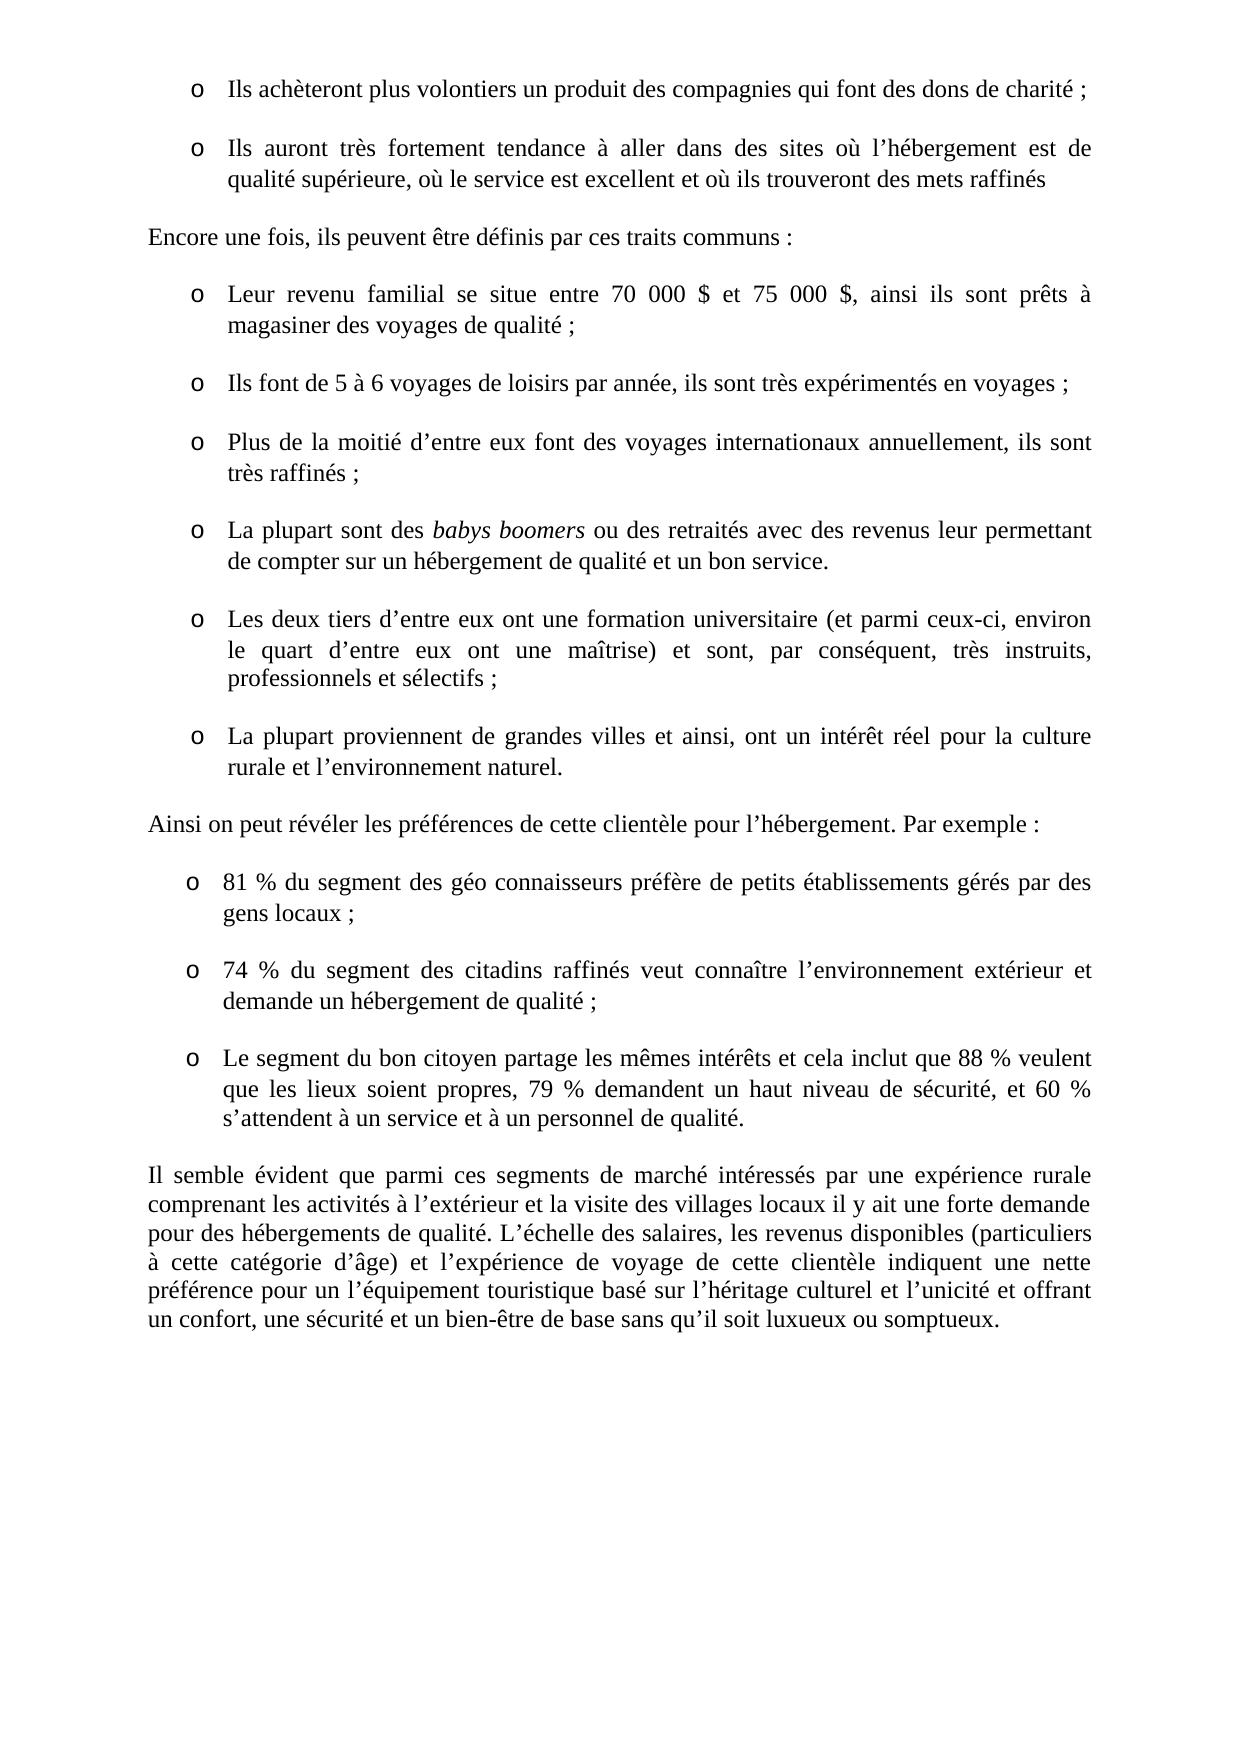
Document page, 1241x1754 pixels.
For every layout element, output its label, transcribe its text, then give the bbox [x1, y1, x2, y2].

list Ils achèteront plus volontiers un produit des compagnies qui font des dons de charité ; [190, 74, 1093, 105]
list Ils auront très fortement tendance à aller dans des sites où l’hébergement est de qualité supérieure, où le service est excellent et où ils trouveront des mets raffinés [190, 133, 1093, 193]
list Les deux tiers d’entre eux ont une formation universitaire (et parmi ceux-ci, environ le quart d’entre eux ont une maîtrise) et sont, par conséquent, très instruits, professionnels et sélectifs ; [190, 604, 1093, 692]
text Il semble évident que parmi ces segments de marché intéressés par une expérience rurale comprenant les activités à l’extérieur et la visite des villages locaux il y ait une forte demande pour des hébergements de qualité. L’échelle des salaires, les revenus disponibles (particuliers à cette catégorie d’âge) et l’expérience de voyage de cette clientèle indiquent une nette préférence pour un l’équipement touristique basé sur l’héritage culturel et l’unicité et offrant un confort, une sécurité et un bien-être de base sans qu’il soit luxueux ou somptueux. [148, 1161, 1093, 1333]
list Le segment du bon citoyen partage les mêmes intérêts et cela inclut que 88 % veulent que les lieux soient propres, 79 % demandent un haut niveau de sécurité, et 60 % s’attendent à un service et à un personnel de qualité. [185, 1043, 1093, 1132]
list La plupart proviennent de grandes villes et ainsi, ont un intérêt réel pour la culture rurale et l’environnement naturel. [190, 721, 1093, 781]
text Ainsi on peut révéler les préférences de cette clientèle pour l’hébergement. Par exemple : [148, 809, 1093, 838]
list La plupart sont des babys boomers ou des retraités avec des revenus leur permettant de compter sur un hébergement de qualité et un bon service. [190, 516, 1093, 575]
list Ils font de 5 à 6 voyages de loisirs par année, ils sont très expérimentés en voyages ; [190, 368, 1093, 398]
list 81 % du segment des géo connaisseurs préfère de petits établissements gérés par des gens locaux ; [185, 867, 1093, 926]
list 74 % du segment des citadins raffinés veut connaître l’environnement extérieur et demande un hébergement de qualité ; [185, 955, 1093, 1015]
text Encore une fois, ils peuvent être définis par ces traits communs : [148, 222, 1093, 251]
list Leur revenu familial se situe entre 70 000 $ et 75 000 $, ainsi ils sont prêts à magasiner des voyages de qualité ; [190, 279, 1093, 339]
list Plus de la moitié d’entre eux font des voyages internationaux annuellement, ils sont très raffinés ; [190, 427, 1093, 487]
